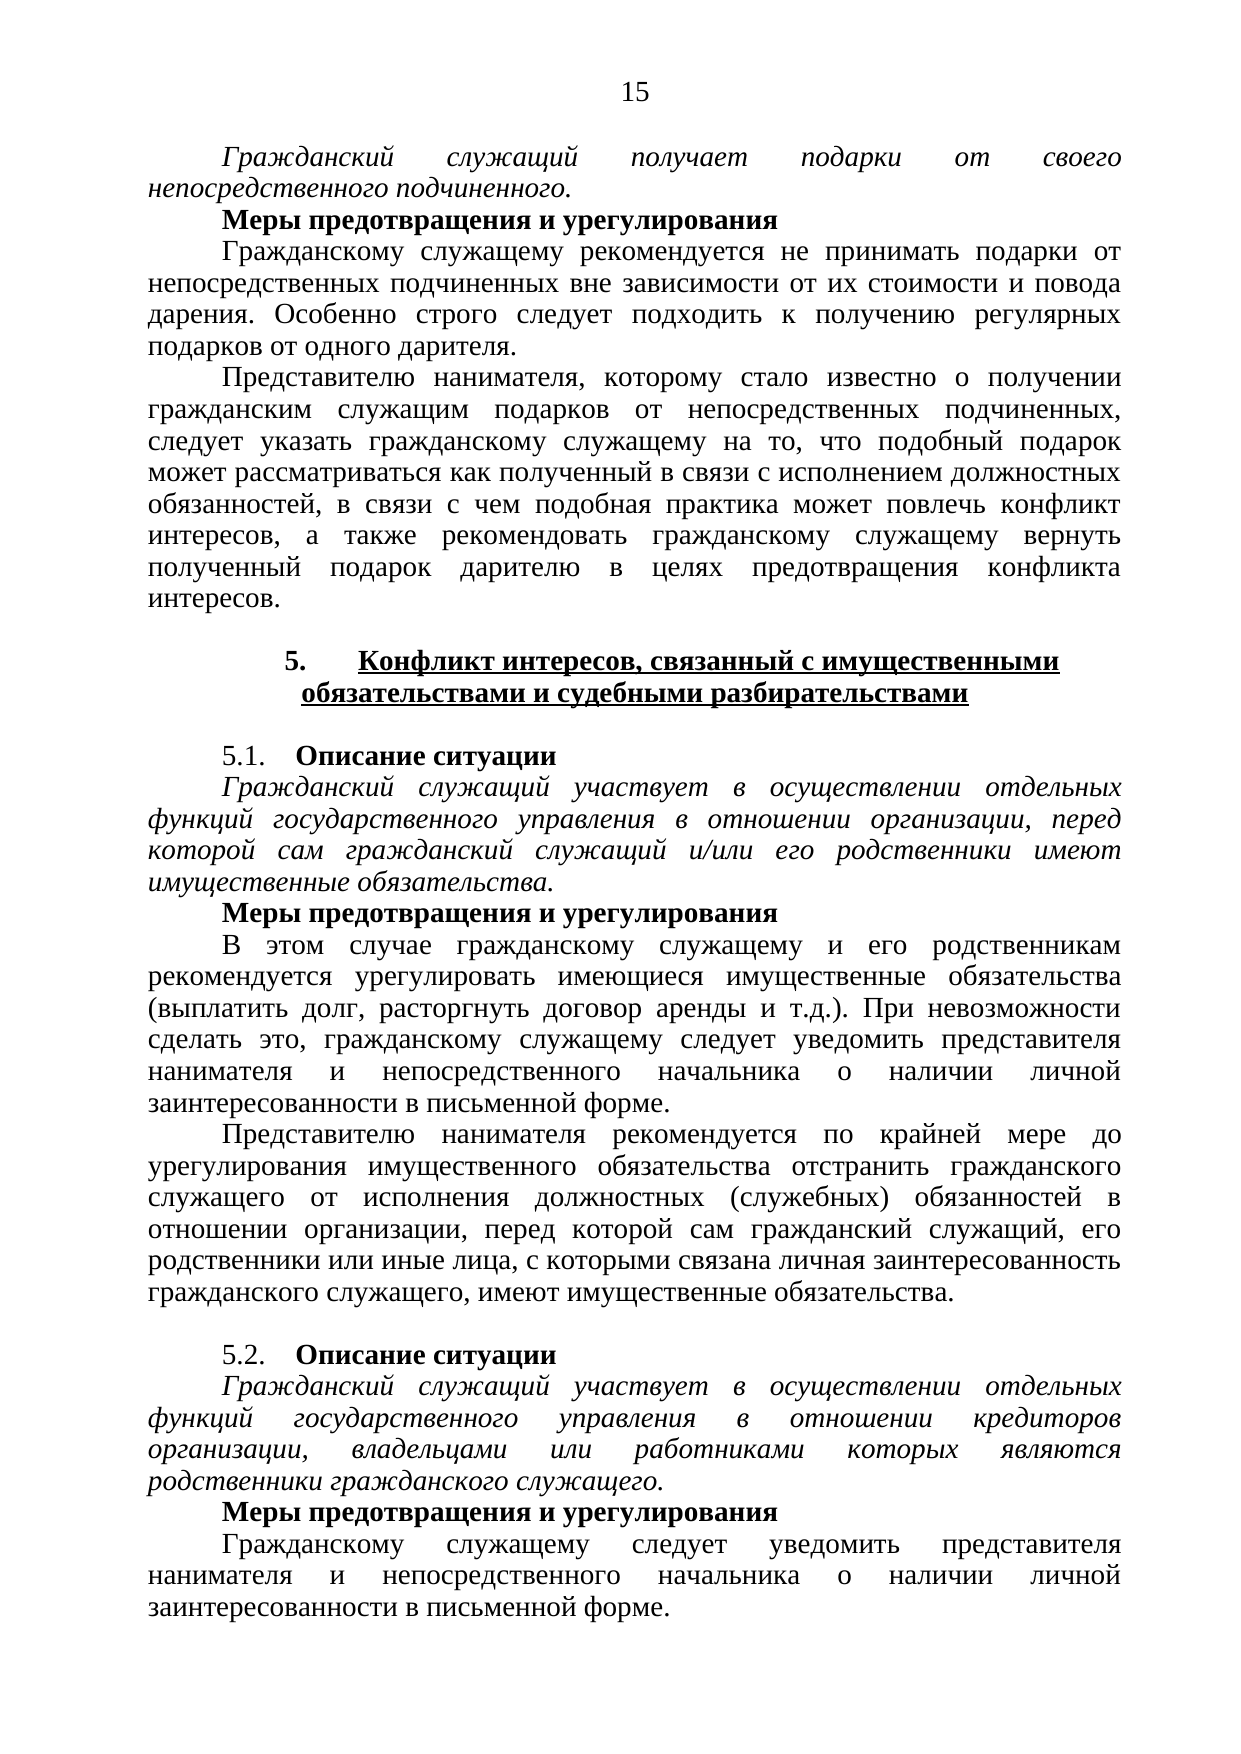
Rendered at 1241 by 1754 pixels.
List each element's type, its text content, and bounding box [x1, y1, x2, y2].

list Описание ситуации [148, 740, 1122, 771]
list Гражданскому служащему рекомендуется не принимать подарки от непосредственных подчиненных вне зависимости от их стоимости и повода дарения. Особенно строго следует подходить к получению регулярных подарков от одного дарителя. [148, 235, 1122, 362]
list Конфликт интересов, связанный с имущественными обязательствами и судебными разбирательствами [148, 645, 1122, 708]
list В этом случае гражданскому служащему и его родственникам рекомендуется урегулировать имеющиеся имущественные обязательства (выплатить долг, расторгнуть договор аренды и т.д.). При невозможности сделать это, гражданскому служащему следует уведомить представителя нанимателя и непосредственного начальника о наличии личной заинтересованности в письменной форме. [148, 929, 1122, 1118]
list Меры предотвращения и урегулирования [148, 1497, 1122, 1528]
list Гражданский служащий участвует в осуществлении отдельных функций государственного управления в отношении организации, перед которой сам гражданский служащий и/или его родственники имеют имущественные обязательства. [148, 771, 1122, 897]
list Меры предотвращения и урегулирования [148, 204, 1122, 235]
list Гражданский служащий участвует в осуществлении отдельных функций государственного управления в отношении кредиторов организации, владельцами или работниками которых являются родственники гражданского служащего. [148, 1370, 1122, 1497]
list Описание ситуации [148, 1339, 1122, 1370]
list Представителю нанимателя рекомендуется по крайней мере до урегулирования имущественного обязательства отстранить гражданского служащего от исполнения должностных (служебных) обязанностей в отношении организации, перед которой сам гражданский служащий, его родственники или иные лица, с которыми связана личная заинтересованность гражданского служащего, имеют имущественные обязательства. [148, 1118, 1122, 1307]
list Меры предотвращения и урегулирования [148, 897, 1122, 929]
list Гражданский служащий получает подарки от своего непосредственного подчиненного. [148, 141, 1122, 204]
list Гражданскому служащему следует уведомить представителя нанимателя и непосредственного начальника о наличии личной заинтересованности в письменной форме. [148, 1528, 1122, 1623]
list Представителю нанимателя, которому стало известно о получении гражданским служащим подарков от непосредственных подчиненных, следует указать гражданскому служащему на то, что подобный подарок может рассматриваться как полученный в связи с исполнением должностных обязанностей, в связи с чем подобная практика может повлечь конфликт интересов, а также рекомендовать гражданскому служащему вернуть полученный подарок дарителю в целях предотвращения конфликта интересов. [148, 362, 1122, 614]
